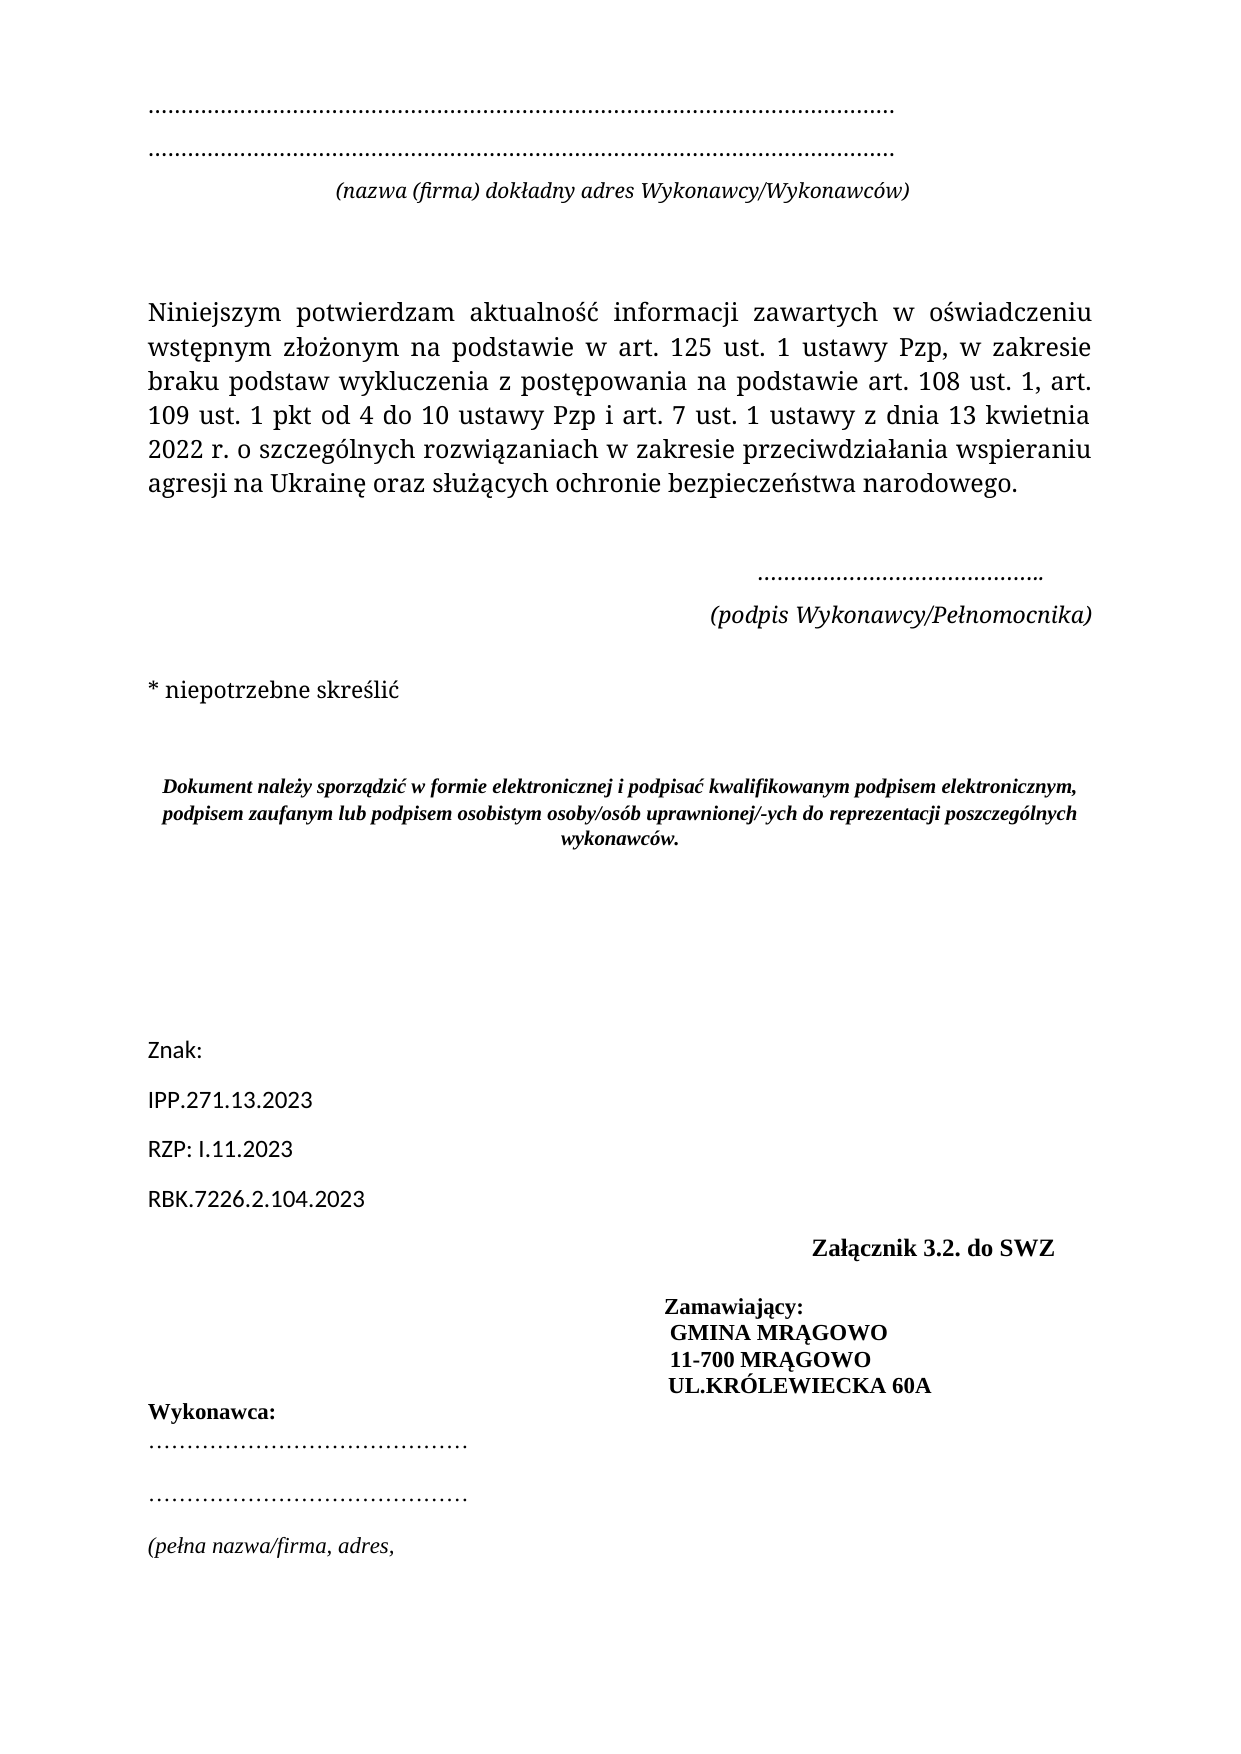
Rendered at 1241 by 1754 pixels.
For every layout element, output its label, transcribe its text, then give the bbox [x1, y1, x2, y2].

text RBK.7226.2.104.2023 [148, 1183, 1093, 1214]
text …………………………………………………………………………………………………… [148, 89, 1093, 120]
text RZP: I.11.2023 [148, 1134, 1093, 1164]
text IPP.271.13.2023 [148, 1084, 1093, 1114]
text (podpis Wykonawcy/Pełnomocnika) [297, 599, 1093, 631]
text Wykonawca: [148, 1398, 1093, 1425]
text …………………………………….. [297, 556, 1093, 587]
text …………………………………………………………………………………………………… [148, 132, 1093, 164]
text Niniejszym potwierdzam aktualność informacji zawartych w oświadczeniu wstępnym złożonym na podstawie w art. 125 ust. 1 ustawy Pzp, w zakresie braku podstaw wykluczenia z postępowania na podstawie art. 108 ust. 1, art. 109 ust. 1 pkt od 4 do 10 ustawy Pzp i art. 7 ust. 1 ustawy z dnia 13 kwietnia 2022 r. o szczególnych rozwiązaniach w zakresie przeciwdziałania wspieraniu agresji na Ukrainę oraz służących ochronie bezpieczeństwa narodowego. [148, 295, 1093, 499]
text GMINA MRĄGOWO [590, 1319, 1093, 1346]
text * niepotrzebne skreślić [148, 674, 1093, 706]
text UL.KRÓLEWIECKA 60A [148, 1372, 1093, 1398]
text (nazwa (firma) dokładny adres Wykonawcy/Wykonawców) [148, 176, 1093, 204]
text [148, 1427, 472, 1559]
text Dokument należy sporządzić w formie elektronicznej i podpisać kwalifikowanym podpisem elektronicznym, podpisem zaufanym lub podpisem osobistym osoby/osób uprawnionej/-ych do reprezentacji poszczególnych wykonawców. [148, 774, 1093, 850]
text Załącznik 3.2. do SWZ [811, 1233, 1093, 1262]
text Znak: [148, 1034, 1093, 1065]
text 11-700 MRĄGOWO [664, 1346, 1093, 1372]
text Zamawiający: [590, 1293, 1093, 1319]
